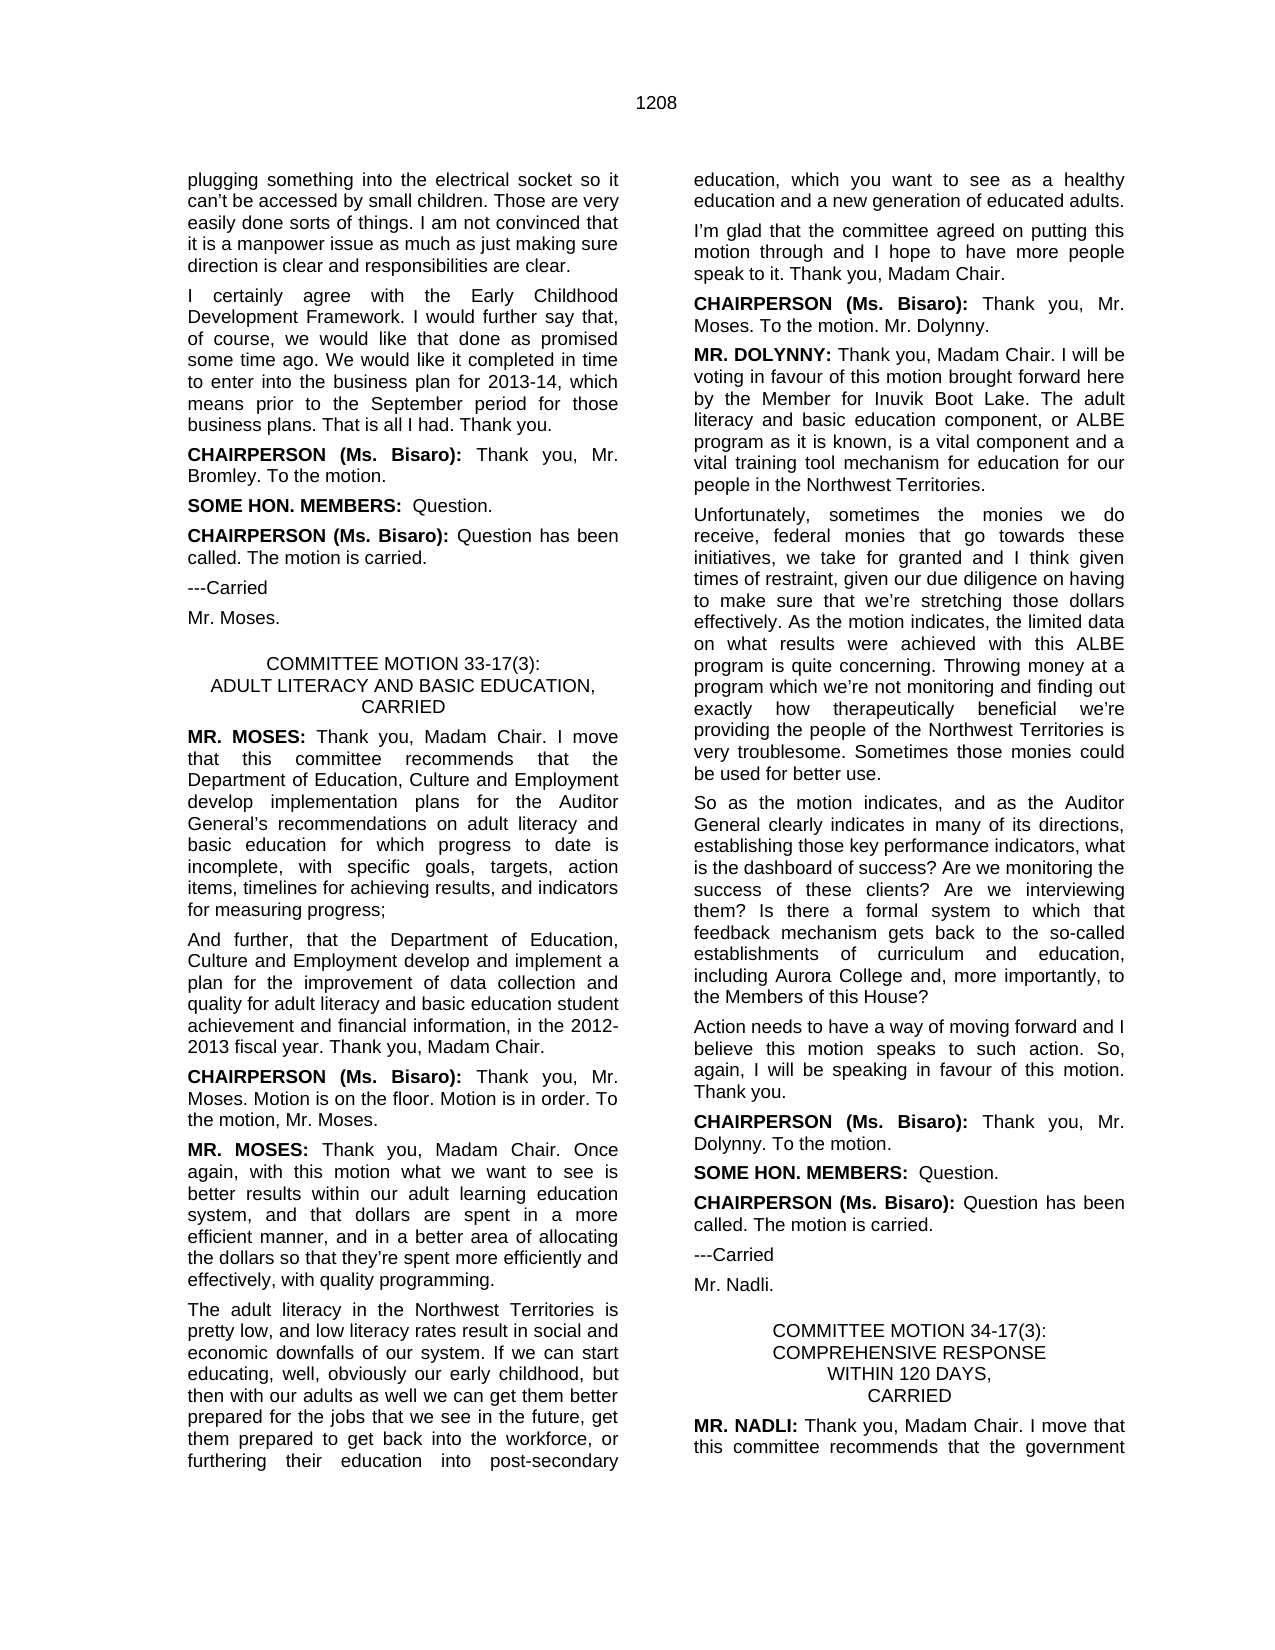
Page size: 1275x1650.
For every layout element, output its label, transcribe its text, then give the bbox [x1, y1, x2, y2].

text Action needs to have a way of moving forward and I believe this motion speaks to such action. So, again, I will be speaking in favour of this motion. Thank you. [694, 1016, 1125, 1102]
text SOME HON. MEMBERS: Question. [187, 495, 619, 517]
text ---Carried [694, 1243, 1125, 1265]
text And further, that the Department of Education, Culture and Employment develop and implement a plan for the improvement of data collection and quality for adult literacy and basic education student achievement and financial information, in the 2012-2013 fiscal year. Thank you, Madam Chair. [187, 928, 619, 1058]
subtitle COMMITTEE MOTION 34-17(3): COMPREHENSIVE RESPONSE WITHIN 120 DAYS, CARRIED [694, 1320, 1125, 1406]
text So as the motion indicates, and as the Auditor General clearly indicates in many of its directions, establishing those key performance indicators, what is the dashboard of success? Are we monitoring the success of these clients? Are we interviewing them? Is there a formal system to which that feedback mechanism gets back to the so-called establishments of curriculum and education, including Aurora College and, more importantly, to the Members of this House? [694, 792, 1125, 1008]
subtitle COMMITTEE MOTION 33-17(3): ADULT LITERACY AND BASIC EDUCATION, CARRIED [187, 653, 619, 718]
text ---Carried [187, 577, 619, 598]
text Unfortunately, sometimes the monies we do receive, federal monies that go towards these initiatives, we take for granted and I think given times of restraint, given our due diligence on having to make sure that we’re stretching those dollars effectively. As the motion indicates, the limited data on what results were achieved with this ALBE program is quite concerning. Throwing money at a program which we’re not monitoring and finding out exactly how therapeutically beneficial we’re providing the people of the Northwest Territories is very troublesome. Sometimes those monies could be used for better use. [694, 503, 1125, 784]
text MR. MOSES: Thank you, Madam Chair. I move that this committee recommends that the Department of Education, Culture and Employment develop implementation plans for the Auditor General’s recommendations on adult literacy and basic education for which progress to date is incomplete, with specific goals, targets, action items, timelines for achieving results, and indicators for measuring progress; [187, 726, 619, 920]
text SOME HON. MEMBERS: Question. [694, 1162, 1125, 1184]
text The adult literacy in the Northwest Territories is pretty low, and low literacy rates result in social and economic downfalls of our system. If we can start educating, well, obviously our early childhood, but then with our adults as well we can get them better prepared for the jobs that we see in the future, get them prepared to get back into the workforce, or furthering their education into post-secondary education, which you want to see as a healthy education and a new generation of educated adults. [187, 1298, 619, 1471]
text MR. MOSES: Thank you, Madam Chair. Once again, with this motion what we want to see is better results within our adult learning education system, and that dollars are spent in a more efficient manner, and in a better area of allocating the dollars so that they’re spent more efficiently and effectively, with quality programming. [187, 1139, 619, 1290]
text MR. DOLYNNY: Thank you, Madam Chair. I will be voting in favour of this motion brought forward here by the Member for Inuvik Boot Lake. The adult literacy and basic education component, or ALBE program as it is known, is a vital component and a vital training tool mechanism for education for our people in the Northwest Territories. [694, 344, 1125, 495]
text CHAIRPERSON (Ms. Bisaro): Thank you, Mr. Moses. Motion is on the floor. Motion is in order. To the motion, Mr. Moses. [187, 1066, 619, 1131]
text CHAIRPERSON (Ms. Bisaro): Question has been called. The motion is carried. [694, 1192, 1125, 1235]
text Mr. Nadli. [694, 1273, 1125, 1295]
text CHAIRPERSON (Ms. Bisaro): Thank you, Mr. Bromley. To the motion. [187, 444, 619, 487]
text I certainly agree with the Early Childhood Development Framework. I would further say that, of course, we would like that done as promised some time ago. We would like it completed in time to enter into the business plan for 2013-14, which means prior to the September period for those business plans. That is all I had. Thank you. [187, 284, 619, 435]
text I’m glad that the committee agreed on putting this motion through and I hope to have more people speak to it. Thank you, Madam Chair. [694, 220, 1125, 284]
text CHAIRPERSON (Ms. Bisaro): Thank you, Mr. Dolynny. To the motion. [694, 1111, 1125, 1154]
text Mr. Moses. [187, 606, 619, 628]
text CHAIRPERSON (Ms. Bisaro): Question has been called. The motion is carried. [187, 525, 619, 568]
text CHAIRPERSON (Ms. Bisaro): Thank you, Mr. Moses. To the motion. Mr. Dolynny. [694, 293, 1125, 336]
